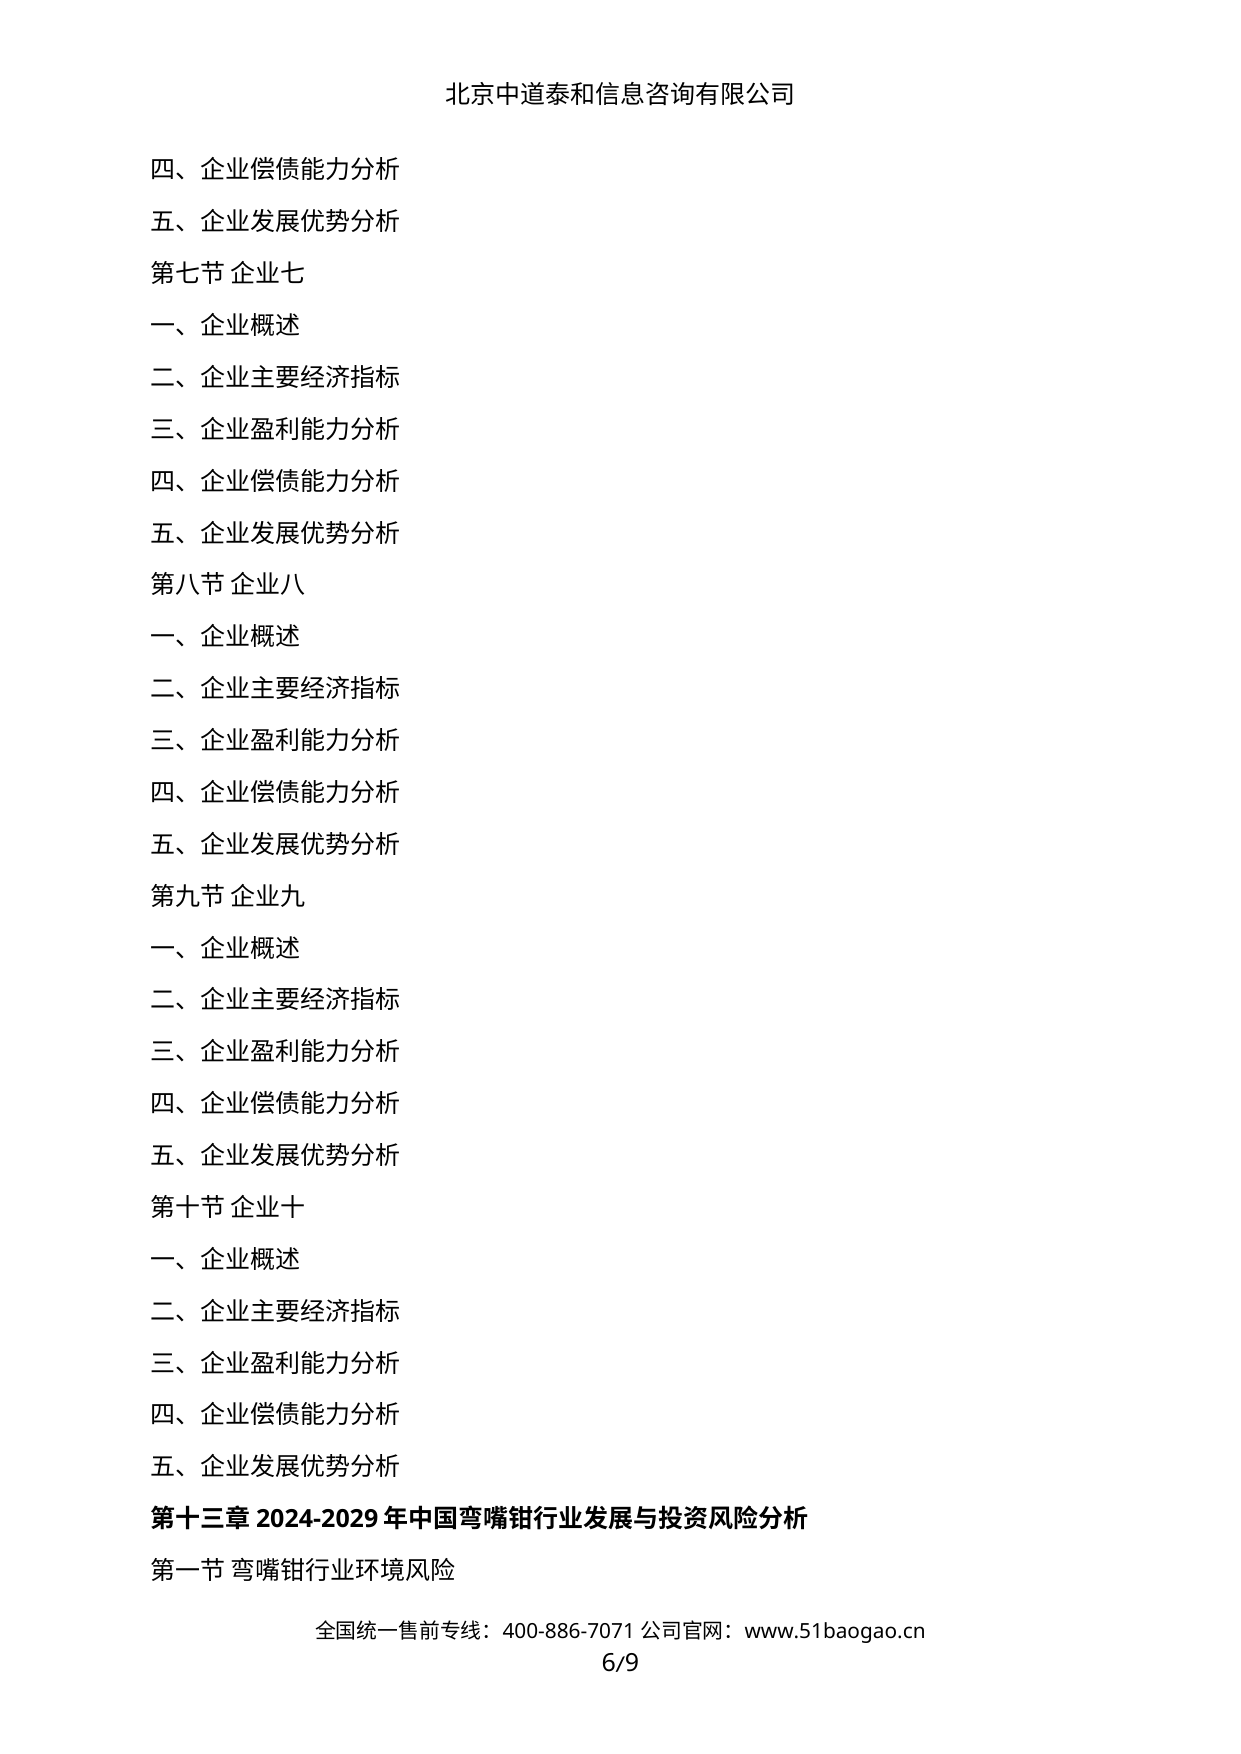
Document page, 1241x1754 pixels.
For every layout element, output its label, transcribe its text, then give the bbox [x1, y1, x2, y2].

text 三、企业盈利能力分析 [150, 721, 1090, 757]
text 五、企业发展优势分析 [150, 1447, 1090, 1483]
text 四、企业偿债能力分析 [150, 1084, 1090, 1120]
text 第八节 企业八 [150, 565, 1090, 601]
text 第七节 企业七 [150, 254, 1090, 290]
text 四、企业偿债能力分析 [150, 461, 1090, 497]
text 四、企业偿债能力分析 [150, 150, 1090, 186]
text 二、企业主要经济指标 [150, 357, 1090, 394]
text 五、企业发展优势分析 [150, 513, 1090, 549]
text 五、企业发展优势分析 [150, 202, 1090, 238]
text 三、企业盈利能力分析 [150, 1032, 1090, 1068]
text 三、企业盈利能力分析 [150, 1343, 1090, 1379]
text 二、企业主要经济指标 [150, 980, 1090, 1016]
text 五、企业发展优势分析 [150, 1136, 1090, 1172]
text 第十三章 2024-2029年中国弯嘴钳行业发展与投资风险分析 [150, 1499, 1090, 1535]
text 第一节 弯嘴钳行业环境风险 [150, 1551, 1090, 1587]
text 四、企业偿债能力分析 [150, 772, 1090, 809]
text 二、企业主要经济指标 [150, 1291, 1090, 1327]
text 第九节 企业九 [150, 876, 1090, 912]
text 四、企业偿债能力分析 [150, 1395, 1090, 1431]
text 一、企业概述 [150, 617, 1090, 653]
text 一、企业概述 [150, 306, 1090, 342]
text 三、企业盈利能力分析 [150, 409, 1090, 446]
text 一、企业概述 [150, 928, 1090, 964]
text 一、企业概述 [150, 1239, 1090, 1276]
text 第十节 企业十 [150, 1187, 1090, 1224]
text 五、企业发展优势分析 [150, 824, 1090, 861]
text 二、企业主要经济指标 [150, 669, 1090, 705]
